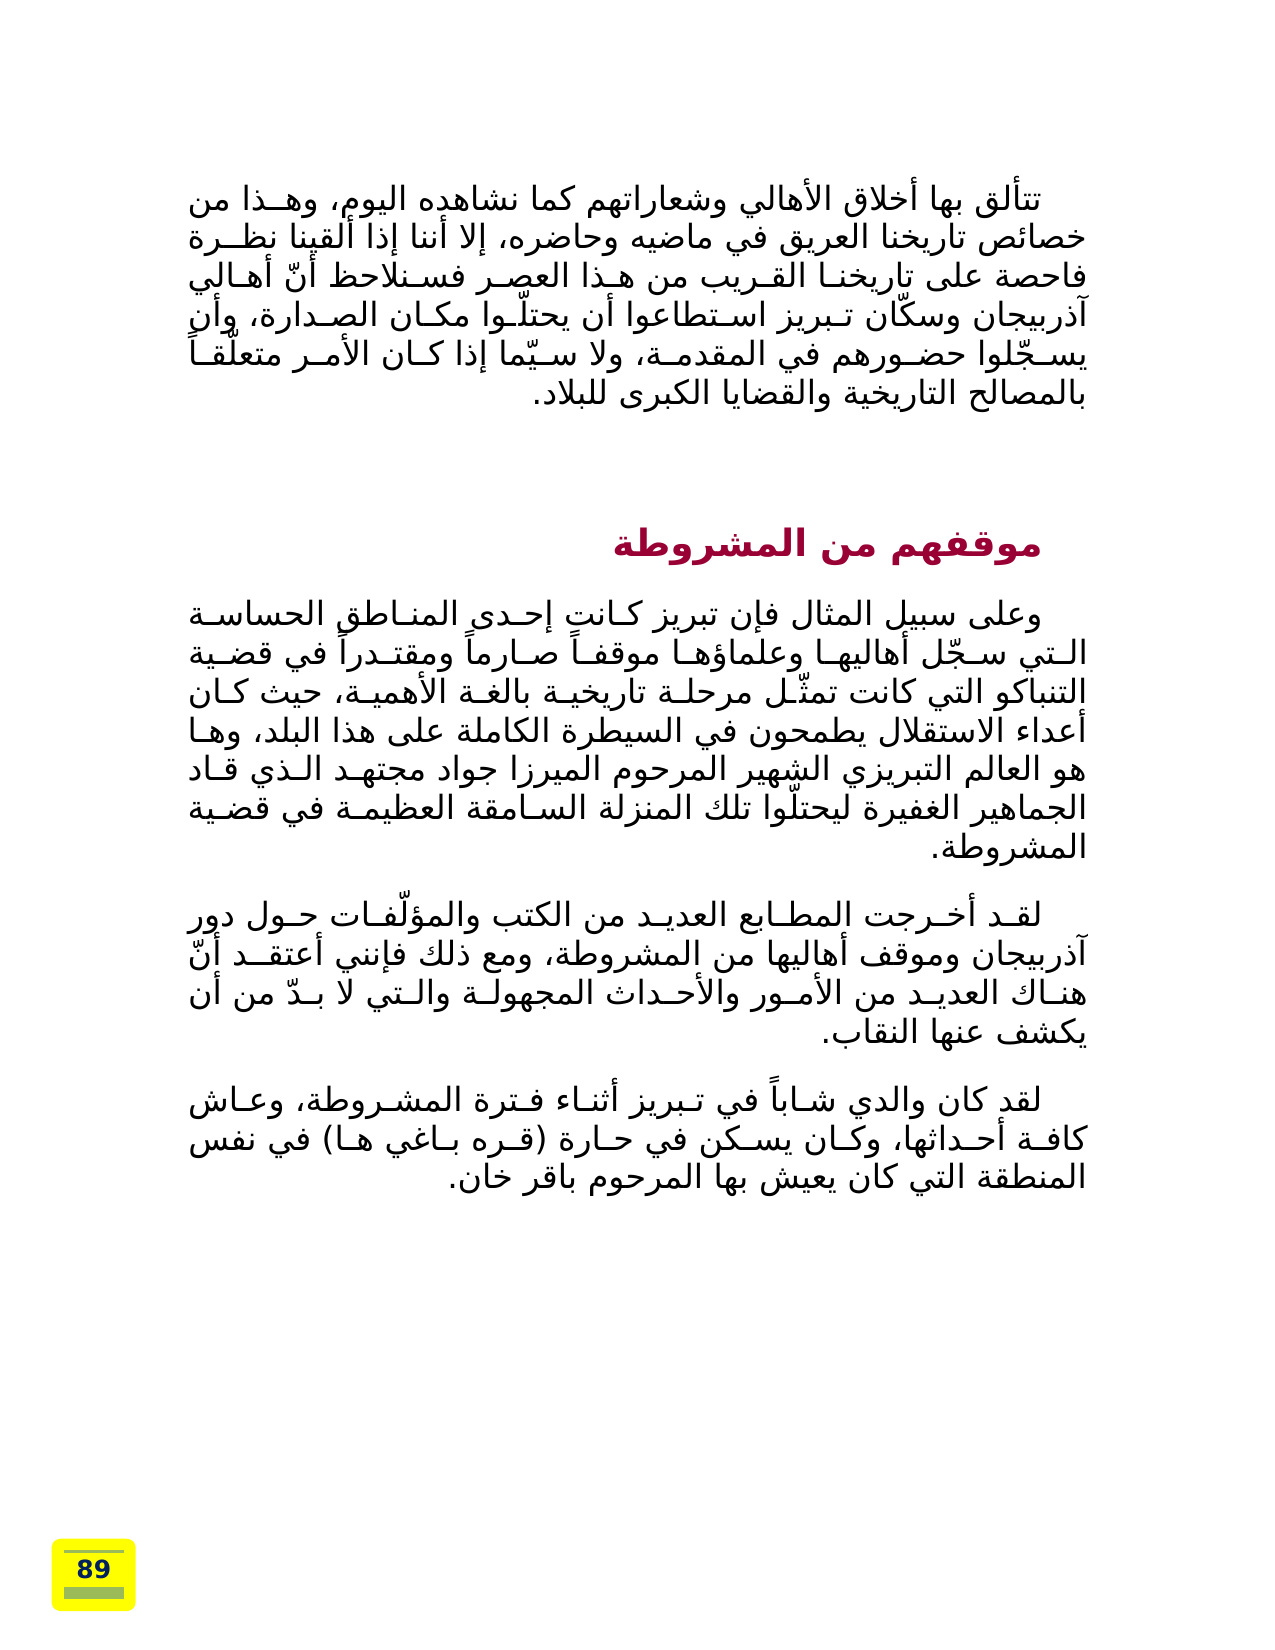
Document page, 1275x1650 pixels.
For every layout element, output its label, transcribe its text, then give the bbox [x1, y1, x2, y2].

text لقد كان والدي شاباً في تبريز أثناء فترة المشروطة، وعاش كافة أحداثها، وكان يسكن في حارة (قره باغي ها) في نفس المنطقة التي كان يعيش بها المرحوم باقر خان. [187, 1080, 1087, 1197]
text لقد أخرجت المطابع العديد من الكتب والمؤلّفات حول دور آذربيجان وموقف أهاليها من المشروطة، ومع ذلك فإنني أعتقد أنّ هناك العديد من الأمور والأحداث المجهولة والتي لا بدّ من أن يكشف عنها النقاب. [187, 896, 1087, 1051]
text وعلى سبيل المثال فإن تبريز كانت إحدى المناطق الحساسة التي سجّل أهاليها وعلماؤها موقفاً صارماً ومقتدراً في قضية التنباكو التي كانت تمثّل مرحلة تاريخية بالغة الأهمية، حيث كان أعداء الاستقلال يطمحون في السيطرة الكاملة على هذا البلد، وها هو العالم التبريزي الشهير المرحوم الميرزا جواد مجتهد الذي قاد الجماهير الغفيرة ليحتلّوا تلك المنزلة السامقة العظيمة في قضية المشروطة. [187, 594, 1087, 866]
text موقفهم من المشروطة [187, 522, 1087, 565]
text تتألق بها أخلاق الأهالي وشعاراتهم كما نشاهده اليوم، وهذا من خصائص تاريخنا العريق في ماضيه وحاضره، إلا أننا إذا ألقينا نظرة فاحصة على تاريخنا القريب من هذا العصر فسنلاحظ أنّ أهالي آذربيجان وسكّان تبريز استطاعوا أن يحتلّوا مكان الصدارة، وأن يسجّلوا حضورهم في المقدمة، ولا سيّما إذا كان الأمر متعلّقاً بالمصالح التاريخية والقضايا الكبرى للبلاد. [187, 179, 1087, 412]
